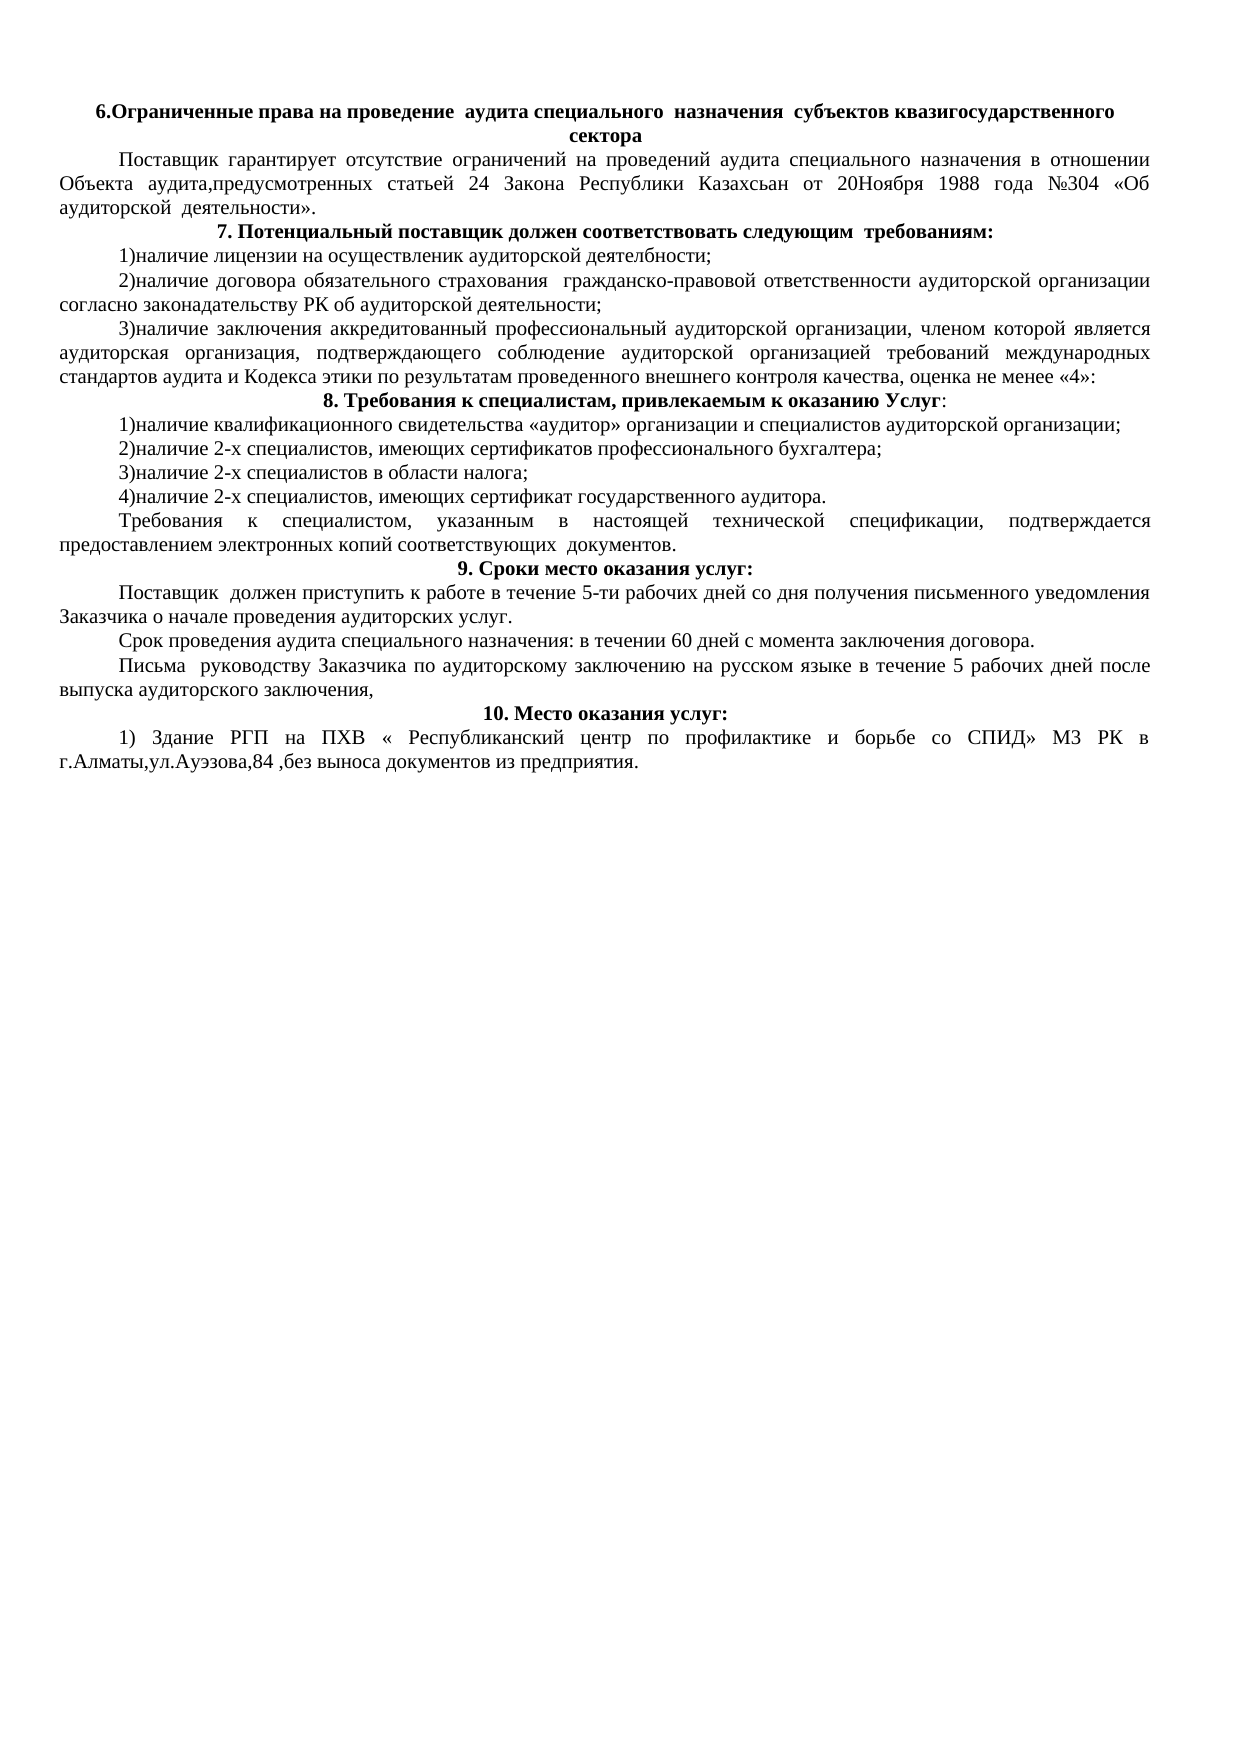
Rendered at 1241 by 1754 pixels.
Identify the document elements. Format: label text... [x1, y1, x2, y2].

text Поставщик гарантирует отсутствие ограничений на проведений аудита специального назначения в отношении Объекта аудита,предусмотренных статьей 24 Закона Республики Казахсьан от 20Ноября 1988 года №304 «Об аудиторской деятельности». [59, 147, 1152, 219]
text 1) Здание РГП на ПХВ « Республиканский центр по профилактике и борьбе со СПИД» М3 РК в г.Алматы,ул.Ауэзова,84 ,без выноса документов из предприятия. [59, 725, 1152, 773]
text 1)наличие лицензии на осуществленик аудиторской деятелбности; [59, 243, 1152, 267]
text Поставщик должен приступить к работе в течение 5-ти рабочих дней со дня получения письменного уведомления Заказчика о начале проведения аудиторских услуг. [59, 580, 1152, 628]
text 4)наличие 2-х специалистов, имеющих сертификат государственного аудитора. [59, 484, 1152, 508]
text 3)наличие 2-х специалистов в области налога; [59, 460, 1152, 484]
text 10. Место оказания услуг: [59, 701, 1152, 725]
text Письма руководству Заказчика по аудиторскому заключению на русском языке в течение 5 рабочих дней после выпуска аудиторского заключения, [59, 652, 1152, 701]
text 2)наличие 2-х специалистов, имеющих сертификатов профессионального бухгалтера; [59, 436, 1152, 460]
text 6.Ограниченные права на проведение аудита специального назначения субъектов квазигосударственного сектора [59, 99, 1152, 147]
text 3)наличие заключения аккредитованный профессиональный аудиторской организации, членом которой является аудиторская организация, подтверждающего соблюдение аудиторской организацией требований международных стандартов аудита и Кодекса этики по результатам проведенного внешнего контроля качества, оценка не менее «4»: [59, 316, 1152, 388]
text 7. Потенциальный поставщик должен соответствовать следующим требованиям: [59, 219, 1152, 243]
text 8. Требования к специалистам, привлекаемым к оказанию Услуг: [59, 388, 1152, 412]
text Срок проведения аудита специального назначения: в течении 60 дней с момента заключения договора. [59, 628, 1152, 652]
text 9. Сроки место оказания услуг: [59, 556, 1152, 580]
text 2)наличие договора обязательного страхования гражданско-правовой ответственности аудиторской организации согласно законадательству РК об аудиторской деятельности; [59, 267, 1152, 316]
text Требования к специалистом, указанным в настоящей технической спецификации, подтверждается предоставлением электронных копий соответствующих документов. [59, 508, 1152, 556]
text 1)наличие квалификационного свидетельства «аудитор» организации и специалистов аудиторской организации; [59, 412, 1152, 436]
